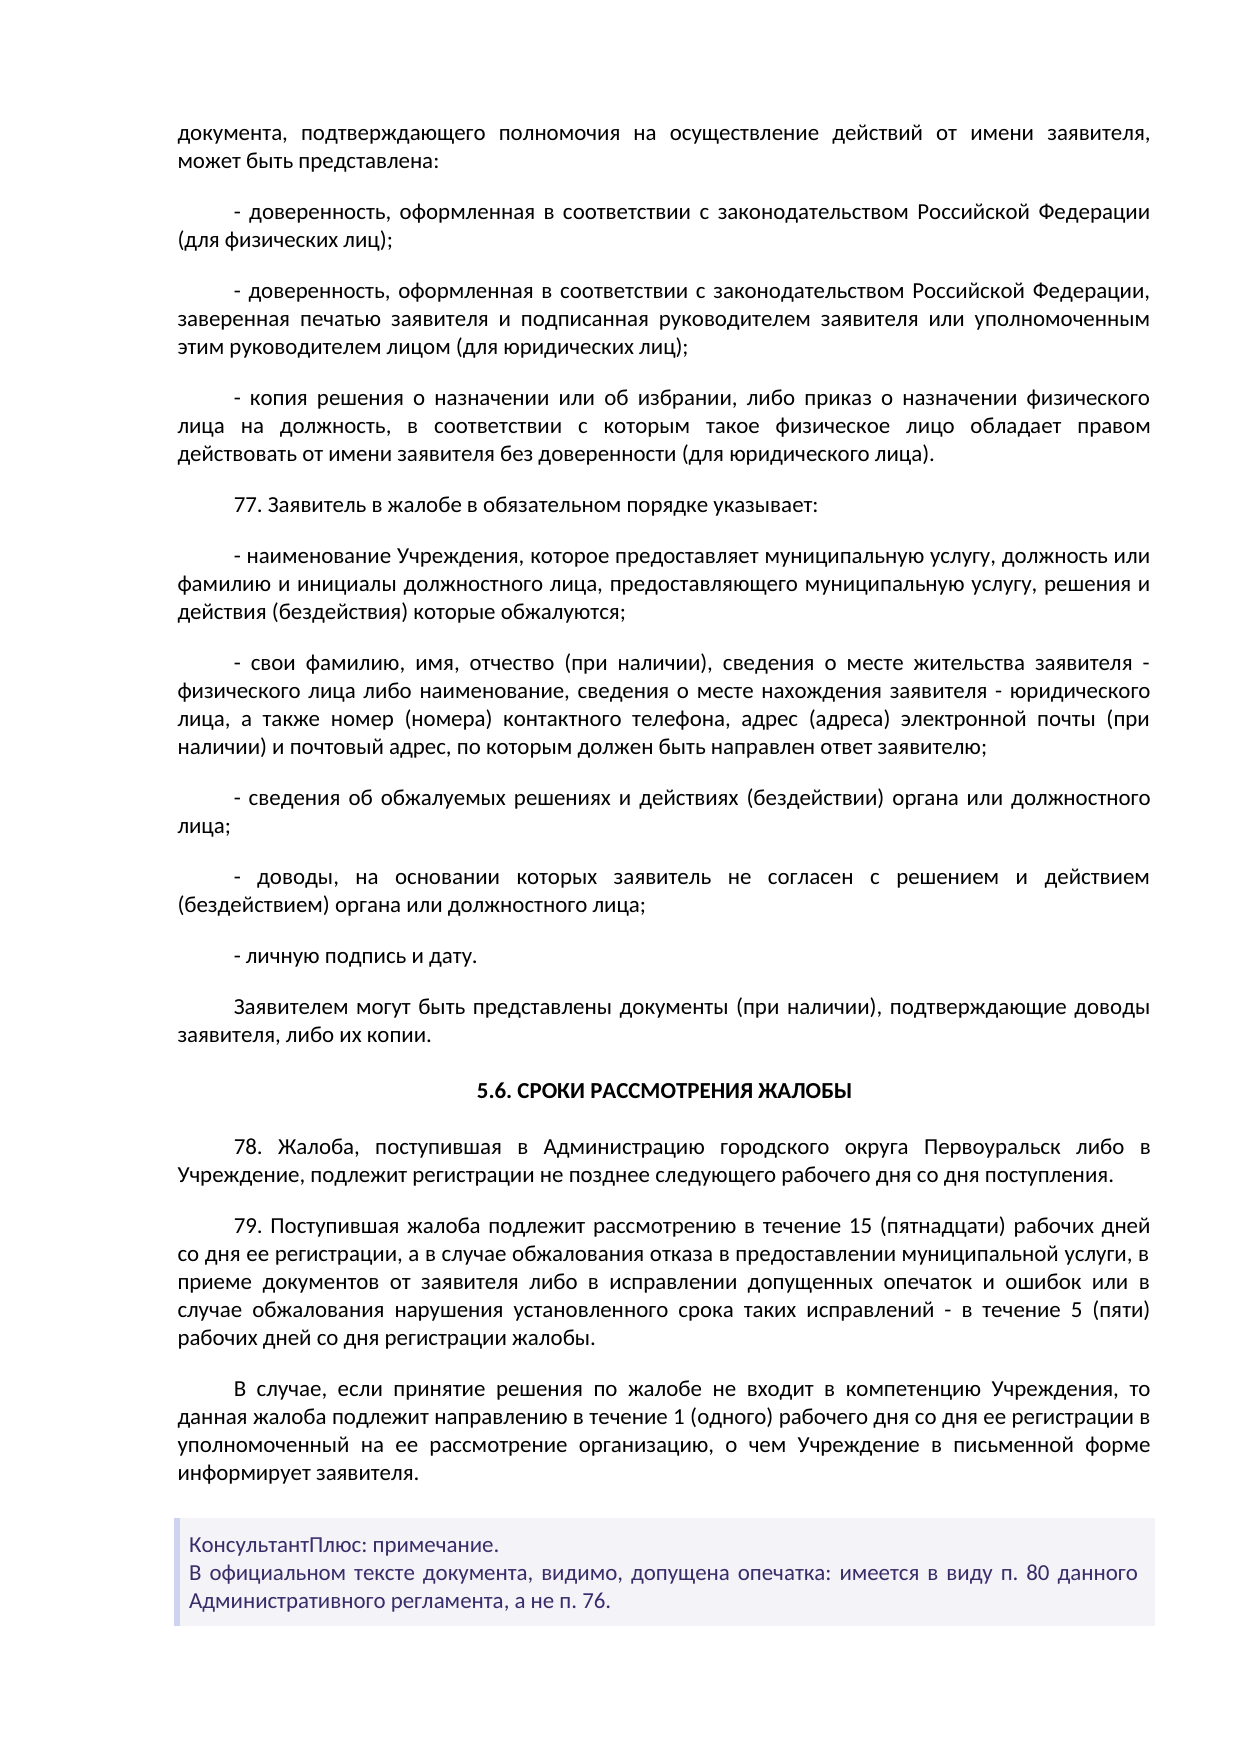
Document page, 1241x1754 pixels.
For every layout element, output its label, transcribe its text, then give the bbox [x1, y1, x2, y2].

text - наименование Учреждения, которое предоставляет муниципальную услугу, должность или фамилию и инициалы должностного лица, предоставляющего муниципальную услугу, решения и действия (бездействия) которые обжалуются; [177, 541, 1152, 625]
text - доверенность, оформленная в соответствии с законодательством Российской Федерации (для физических лиц); [177, 197, 1152, 253]
text - личную подпись и дату. [177, 941, 1152, 969]
text 78. Жалоба, поступившая в Администрацию городского округа Первоуральск либо в Учреждение, подлежит регистрации не позднее следующего рабочего дня со дня поступления. [177, 1132, 1152, 1188]
text 79. Поступившая жалоба подлежит рассмотрению в течение 15 (пятнадцати) рабочих дней со дня ее регистрации, а в случае обжалования отказа в предоставлении муниципальной услуги, в приеме документов от заявителя либо в исправлении допущенных опечаток и ошибок или в случае обжалования нарушения установленного срока таких исправлений - в течение 5 (пяти) рабочих дней со дня регистрации жалобы. [177, 1211, 1152, 1351]
text - копия решения о назначении или об избрании, либо приказ о назначении физического лица на должность, в соответствии с которым такое физическое лицо обладает правом действовать от имени заявителя без доверенности (для юридического лица). [177, 383, 1152, 467]
text - сведения об обжалуемых решениях и действиях (бездействии) органа или должностного лица; [177, 783, 1152, 839]
text 77. Заявитель в жалобе в обязательном порядке указывает: [177, 490, 1152, 518]
text Заявителем могут быть представлены документы (при наличии), подтверждающие доводы заявителя, либо их копии. [177, 992, 1152, 1048]
text - свои фамилию, имя, отчество (при наличии), сведения о месте жительства заявителя - физического лица либо наименование, сведения о месте нахождения заявителя - юридического лица, а также номер (номера) контактного телефона, адрес (адреса) электронной почты (при наличии) и почтовый адрес, по которым должен быть направлен ответ заявителю; [177, 648, 1152, 760]
text В случае, если принятие решения по жалобе не входит в компетенцию Учреждения, то данная жалоба подлежит направлению в течение 1 (одного) рабочего дня со дня ее регистрации в уполномоченный на ее рассмотрение организацию, о чем Учреждение в письменной форме информирует заявителя. [177, 1374, 1152, 1486]
table_header КонсультантПлюс: примечание. В официальном тексте документа, видимо, допущена опечатка: имеется в виду п. 80 данного Административного регламента, а не п. 76. [180, 1518, 1149, 1626]
text - доводы, на основании которых заявитель не согласен с решением и действием (бездействием) органа или должностного лица; [177, 862, 1152, 918]
title 5.6. СРОКИ РАССМОТРЕНИЯ ЖАЛОБЫ [177, 1076, 1152, 1104]
text - доверенность, оформленная в соответствии с законодательством Российской Федерации, заверенная печатью заявителя и подписанная руководителем заявителя или уполномоченным этим руководителем лицом (для юридических лиц); [177, 276, 1152, 360]
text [177, 118, 1152, 174]
